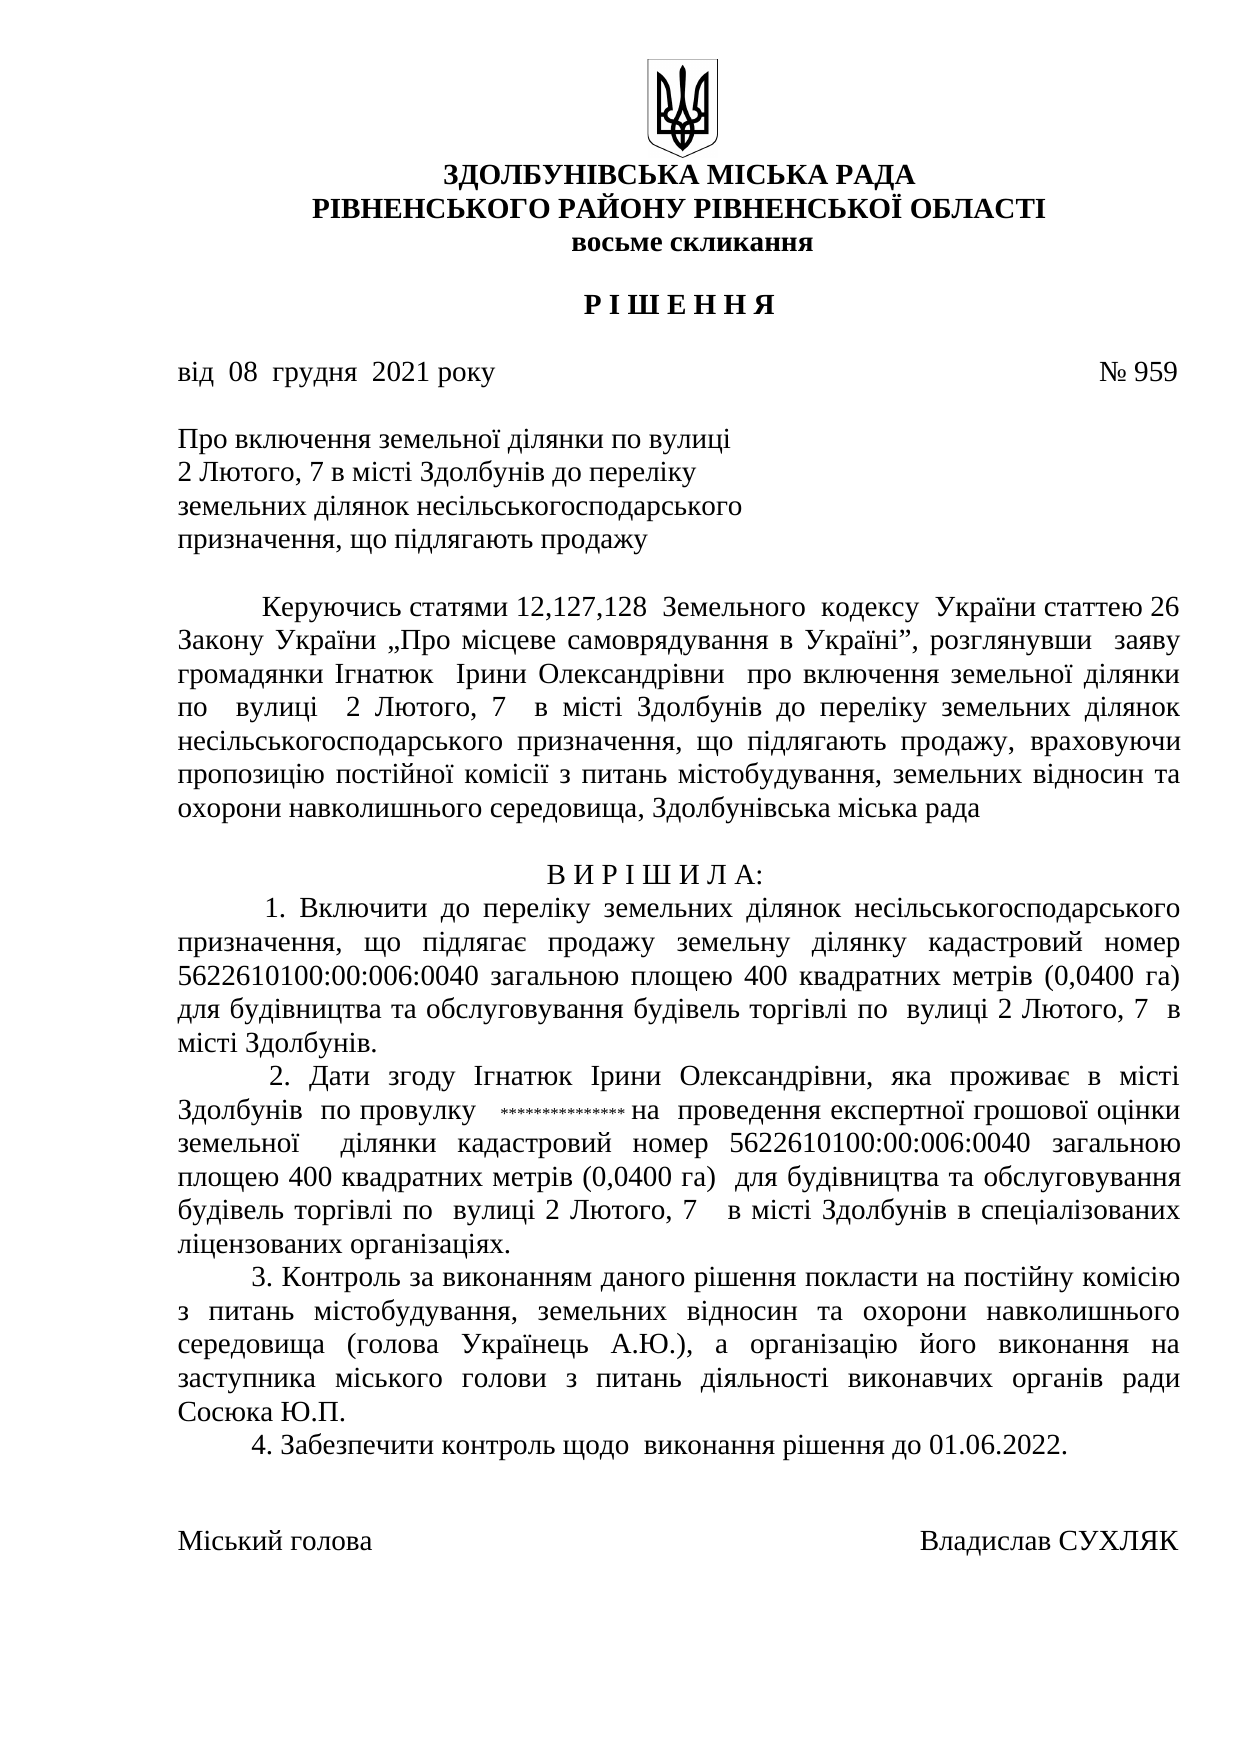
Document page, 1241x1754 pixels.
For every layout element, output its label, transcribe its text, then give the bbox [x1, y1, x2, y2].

text призначення, що підлягають продажу [177, 522, 1181, 555]
text 2 Лютого, 7 в місті Здолбунів до переліку [177, 454, 1181, 488]
text РІВНЕНСЬКОГО РАЙОНУ РІВНЕНСЬКОЇ ОБЛАСТІ [177, 191, 1181, 224]
text 4. Забезпечити контроль щодо виконання рішення до 01.06.2022. [177, 1427, 1181, 1461]
text 1. Включити до переліку земельних ділянок несільськогосподарського призначення, що підлягає продажу земельну ділянку кадастровий номер 5622610100:00:006:0040 загальною площею 400 квадратних метрів (0,0400 га) для будівництва та обслуговування будівель торгівлі по вулиці 2 Лютого, 7 в місті Здолбунів. [177, 891, 1181, 1058]
text Р І Ш Е Н Н Я [177, 287, 1181, 320]
text В И Р І Ш И Л А: [473, 857, 1181, 891]
text Керуючись статями 12,127,128 Земельного кодексу України статтею 26 Закону України „Про місцеве самоврядування в Україні”, розглянувши заяву громадянки Ігнатюк Ірини Олександрівни про включення земельної ділянки по вулиці 2 Лютого, 7 в місті Здолбунів до переліку земельних ділянок несільськогосподарського призначення, що підлягають продажу, враховуючи пропозицію постійної комісії з питань містобудування, земельних відносин та охорони навколишнього середовища, Здолбунівська міська рада [177, 589, 1181, 823]
text земельних ділянок несільськогосподарського [177, 488, 1181, 522]
text ЗДОЛБУНІВСЬКА МІСЬКА РАДА [177, 157, 1181, 191]
text 3. Контроль за виконанням даного рішення покласти на постійну комісію з питань містобудування, земельних відносин та охорони навколишнього середовища (голова Українець А.Ю.), а організацію його виконання на заступника міського голови з питань діяльності виконавчих органів ради Сосюка Ю.П. [177, 1259, 1181, 1427]
text 2. Дати згоду Ігнатюк Ірини Олександрівни, яка проживає в місті Здолбунів по провулку *************** на проведення експертної грошової оцінки земельної ділянки кадастровий номер 5622610100:00:006:0040 загальною площею 400 квадратних метрів (0,0400 га) для будівництва та обслуговування будівель торгівлі по вулиці 2 Лютого, 7 в місті Здолбунів в спеціалізованих ліцензованих організаціях. [177, 1058, 1181, 1259]
text від 08 грудня 2021 року № 959 [177, 354, 1181, 387]
text Міський голова Владислав СУХЛЯК [177, 1523, 1181, 1557]
picture [647, 59, 718, 158]
text восьме скликання [177, 224, 1181, 258]
text Про включення земельної ділянки по вулиці [177, 421, 1181, 454]
